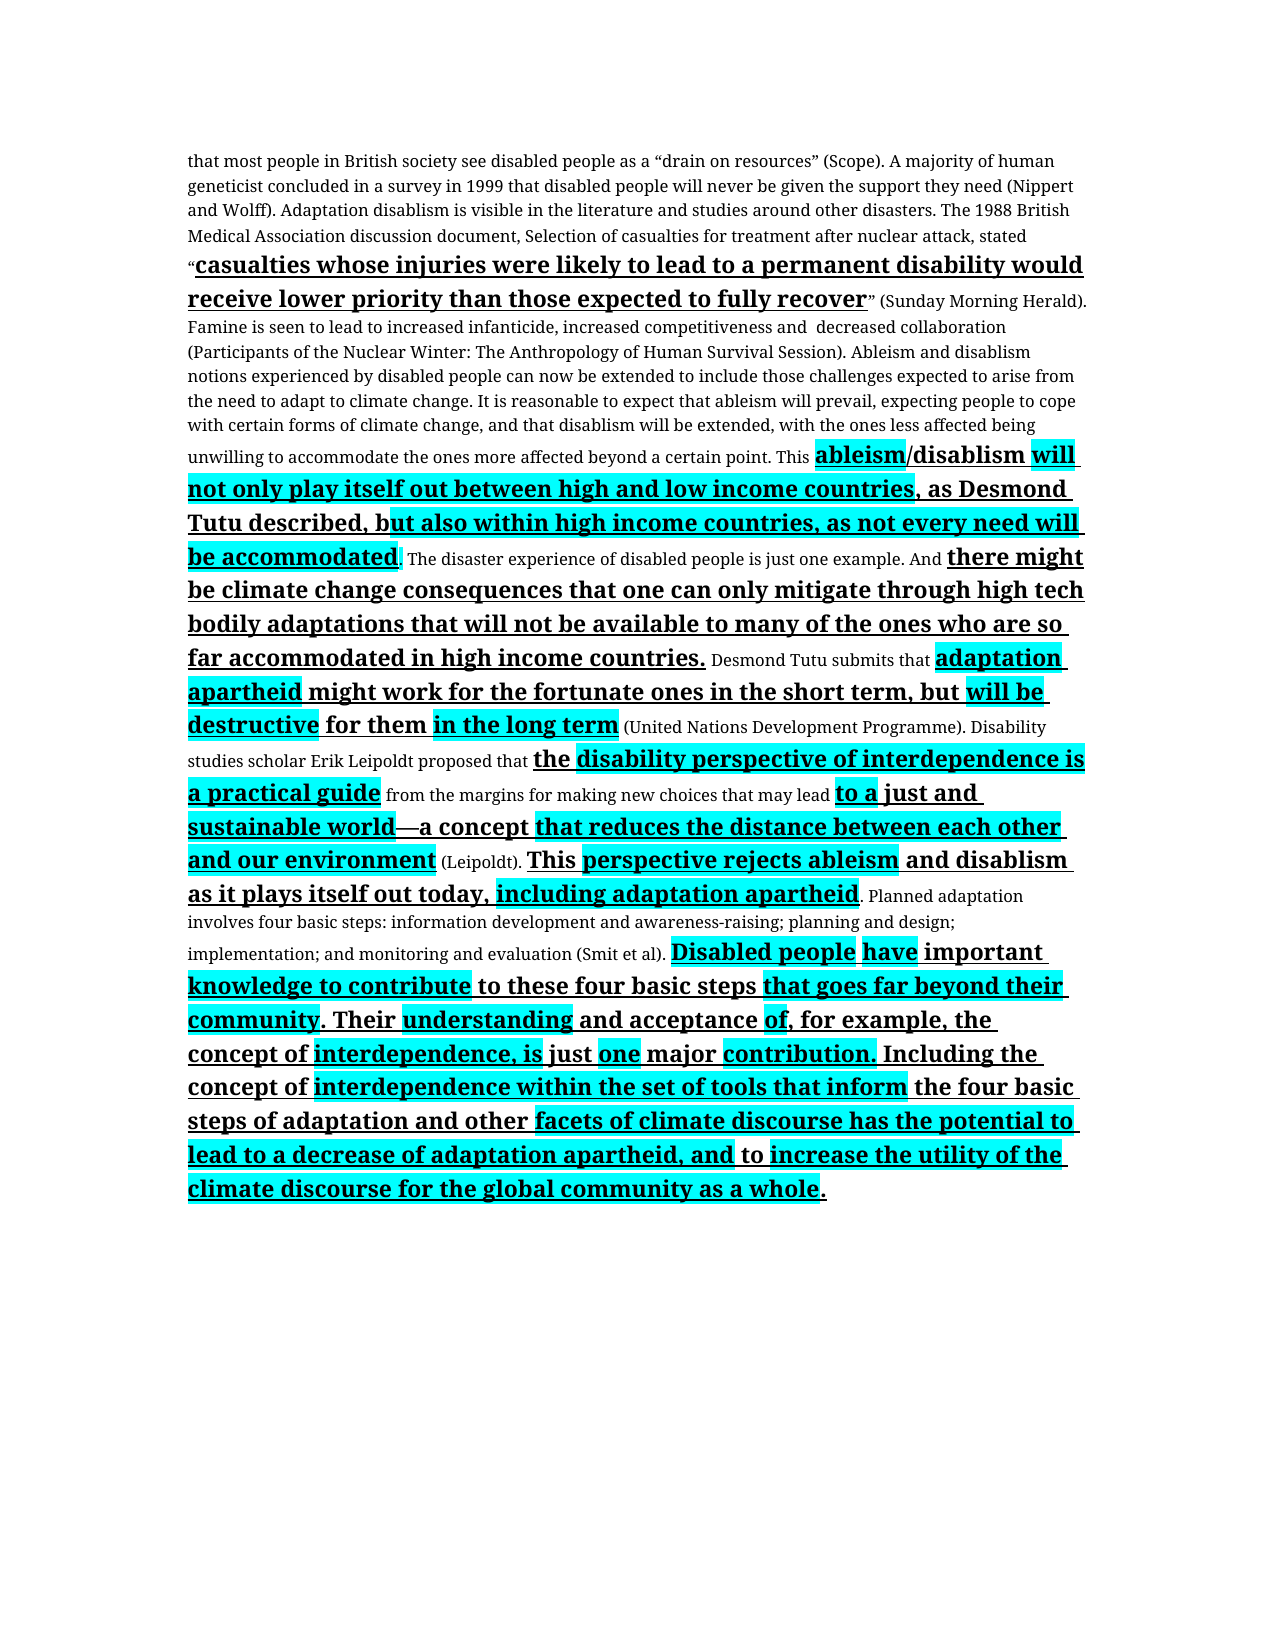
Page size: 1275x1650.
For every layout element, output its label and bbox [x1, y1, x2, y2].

text [187, 150, 1087, 1204]
